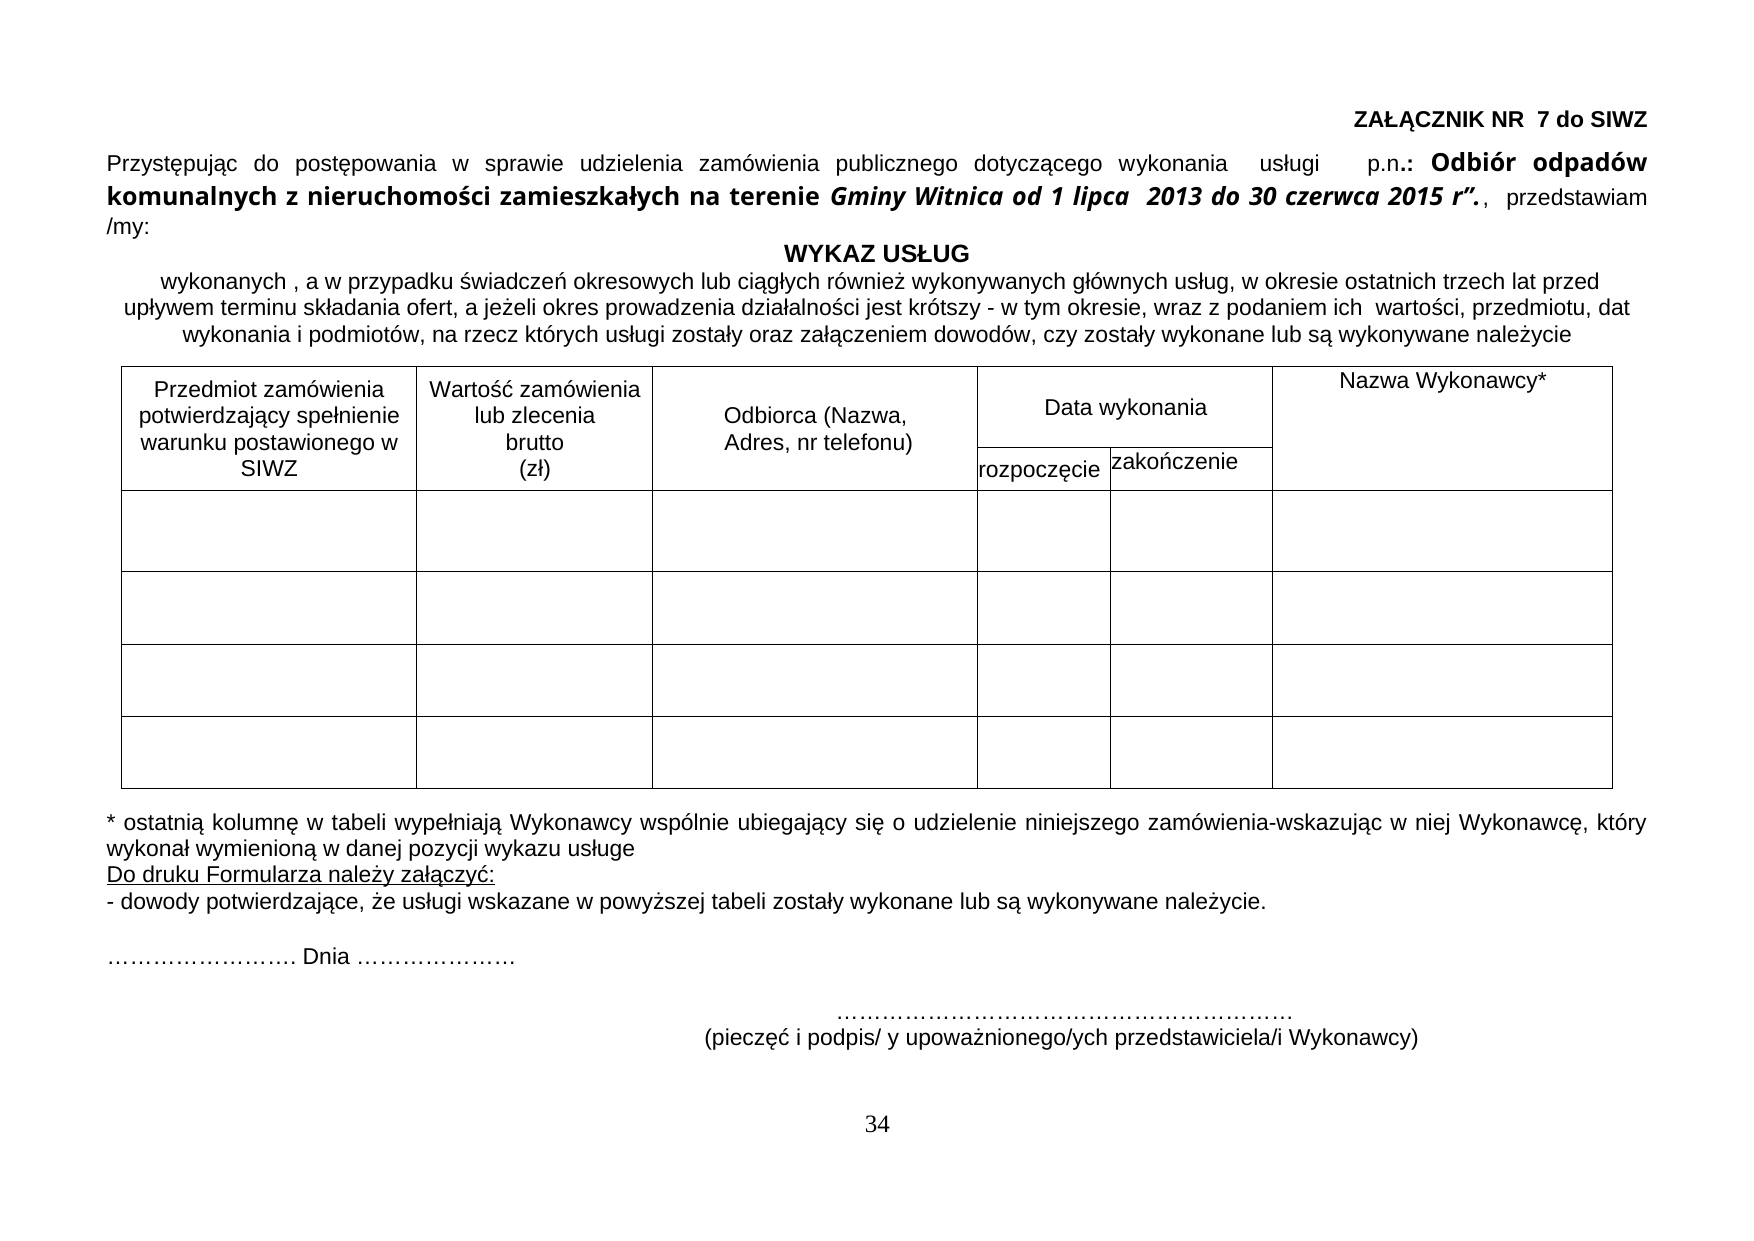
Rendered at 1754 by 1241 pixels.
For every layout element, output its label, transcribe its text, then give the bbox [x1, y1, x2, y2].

table_cell rozpoczęcie [978, 448, 1110, 490]
table_cell [122, 645, 416, 716]
text wykonanych , a w przypadku świadczeń okresowych lub ciągłych również wykonywanych głównych usług, w okresie ostatnich trzech lat przed upływem terminu składania ofert, a jeżeli okres prowadzenia działalności jest krótszy - w tym okresie, wraz z podaniem ich wartości, przedmiotu, dat wykonania i podmiotów, na rzecz których usługi zostały oraz załączeniem dowodów, czy zostały wykonane lub są wykonywane należycie [106, 268, 1648, 347]
table_cell [653, 717, 977, 788]
table_cell [978, 717, 1110, 788]
table_cell [1273, 572, 1612, 644]
table_cell [122, 717, 416, 788]
table_cell [978, 491, 1110, 571]
table_cell [1273, 717, 1612, 788]
table_cell zakończenie [1111, 448, 1272, 490]
table_cell [653, 645, 977, 716]
table_header Odbiorca (Nazwa, Adres, nr telefonu) [653, 367, 977, 490]
table_cell [978, 572, 1110, 644]
table_cell [978, 645, 1110, 716]
table_cell [417, 572, 652, 644]
text (pieczęć i podpis/ y upoważnionego/ych przedstawiciela/i Wykonawcy) [401, 1024, 1648, 1051]
table_cell [1273, 491, 1612, 571]
table_cell [417, 491, 652, 571]
table_cell [1273, 645, 1612, 716]
table_header Nazwa Wykonawcy* [1273, 367, 1612, 490]
table_cell [417, 645, 652, 716]
table_header Wartość zamówienia lub zlecenia brutto (zł) [417, 367, 652, 490]
text - dowody potwierdzające, że usługi wskazane w powyższej tabeli zostały wykonane lub są wykonywane należycie. [106, 888, 1648, 914]
table_cell [122, 491, 416, 571]
table_cell [1111, 717, 1272, 788]
table_cell [122, 572, 416, 644]
text Do druku Formularza należy załączyć: [106, 861, 1648, 888]
text …………………………………………………… [481, 998, 1648, 1024]
table_cell [653, 491, 977, 571]
table_cell [417, 717, 652, 788]
text WYKAZ USŁUG [106, 239, 1648, 268]
table_header Przedmiot zamówienia potwierdzający spełnienie warunku postawionego w SIWZ [122, 367, 416, 490]
table_cell [1111, 572, 1272, 644]
table_cell [1111, 491, 1272, 571]
text * ostatnią kolumnę w tabeli wypełniają Wykonawcy wspólnie ubiegający się o udzielenie niniejszego zamówienia-wskazując w niej Wykonawcę, który wykonał wymienioną w danej pozycji wykazu usługe [106, 808, 1648, 861]
table_cell [1111, 645, 1272, 716]
text ……………………. Dnia ………………… [106, 943, 1648, 969]
text Przystępując do postępowania w sprawie udzielenia zamówienia publicznego dotyczącego wykonania usługi p.n.: Odbiór odpadów komunalnych z nieruchomości zamieszkałych na terenie Gminy Witnica od 1 lipca 2013 do 30 czerwca 2015 r”., przedstawiam /my: [106, 145, 1648, 239]
text ZAŁĄCZNIK NR 7 do SIWZ [481, 106, 1648, 133]
table_cell [653, 572, 977, 644]
table_header Data wykonania [978, 367, 1272, 447]
